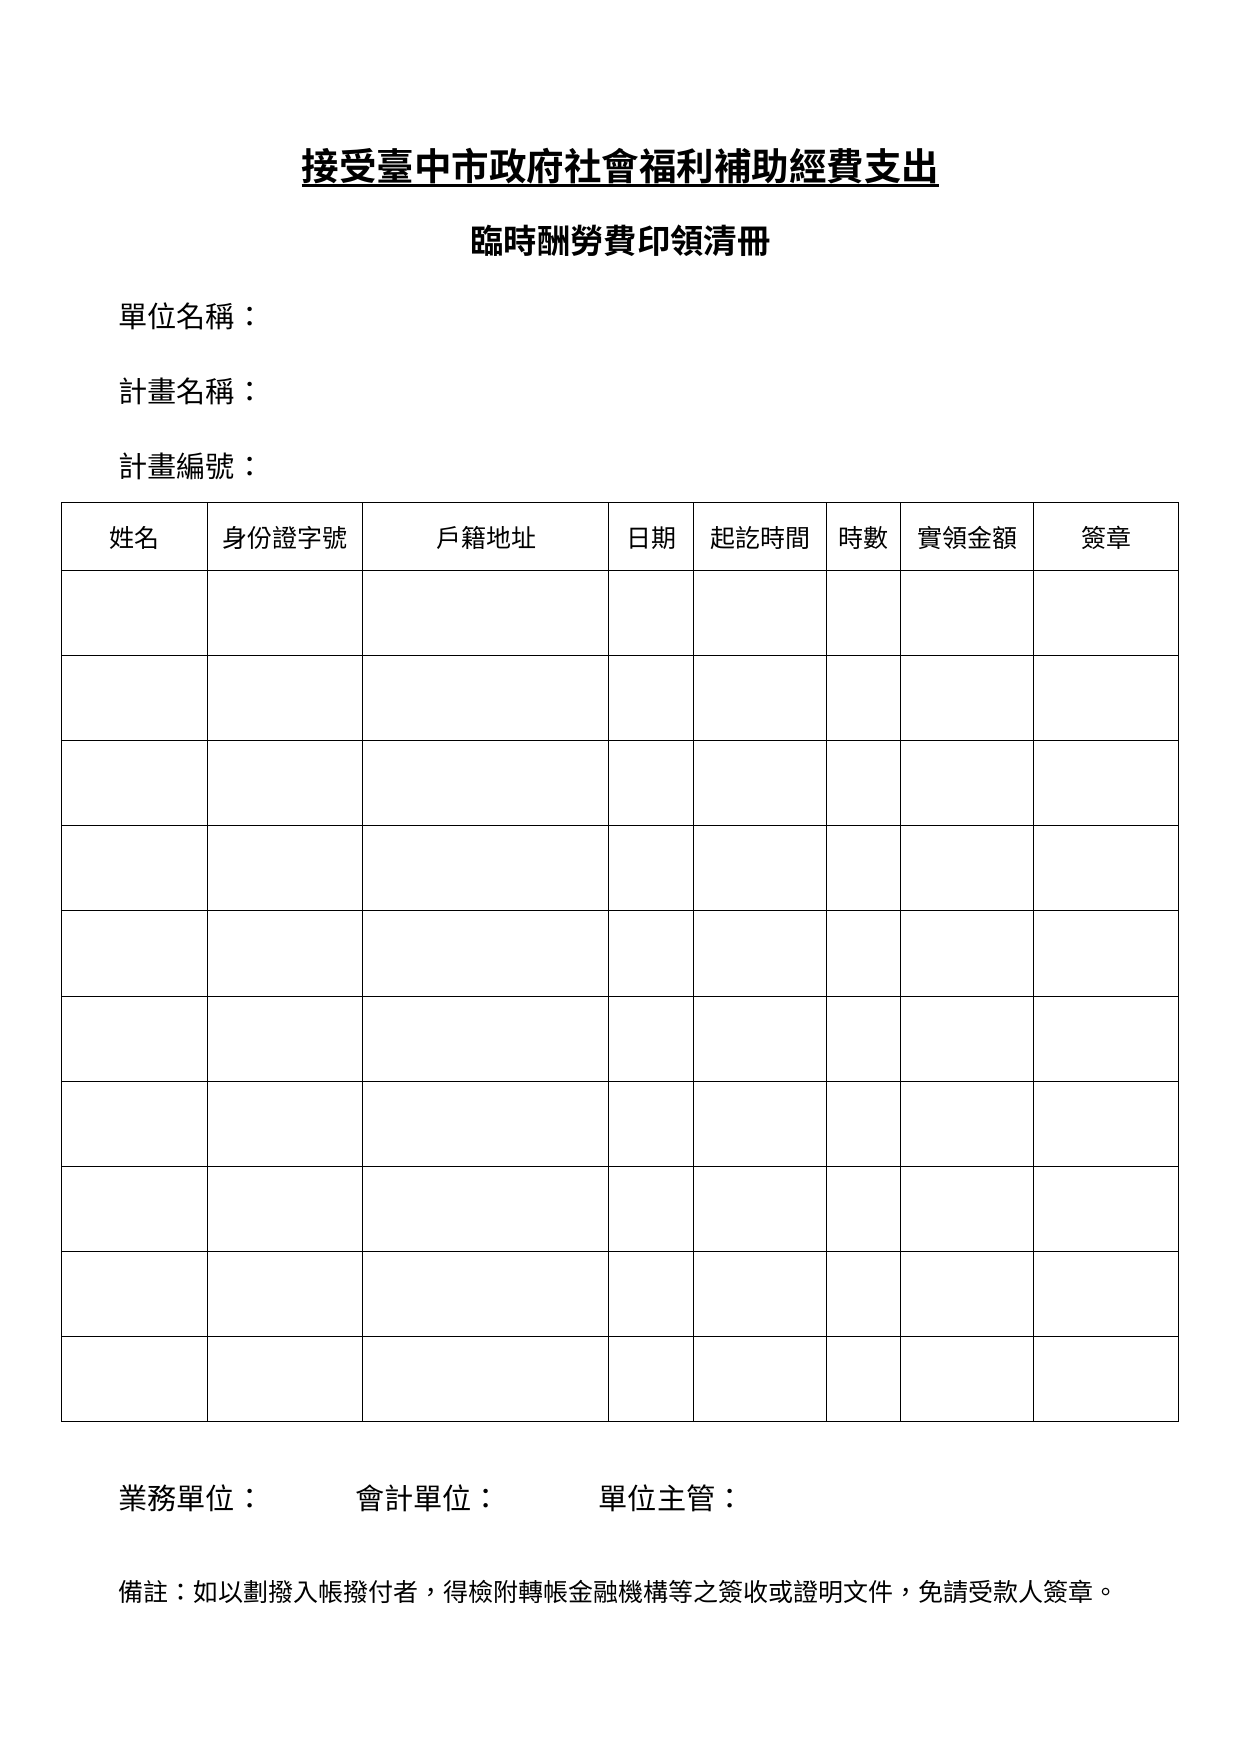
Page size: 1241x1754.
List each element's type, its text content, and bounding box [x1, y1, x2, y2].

table_cell [827, 1082, 900, 1166]
table_cell [62, 997, 207, 1081]
text 單位名稱： [118, 277, 1122, 352]
table_cell [62, 741, 207, 825]
table_cell [694, 656, 826, 740]
table_cell [363, 741, 608, 825]
table_cell [62, 656, 207, 740]
table_cell [1034, 1082, 1178, 1166]
table_cell [694, 571, 826, 655]
table_cell [62, 911, 207, 996]
table_cell [208, 1167, 362, 1251]
table_cell [1034, 911, 1178, 996]
table_header 姓名 [62, 503, 207, 570]
table_cell [694, 1337, 826, 1421]
table_cell [208, 571, 362, 655]
table_cell [609, 1082, 693, 1166]
table_cell [62, 826, 207, 910]
table_cell [827, 997, 900, 1081]
table_cell [827, 741, 900, 825]
table_cell [62, 1337, 207, 1421]
table_cell [363, 571, 608, 655]
text 備註：如以劃撥入帳撥付者，得檢附轉帳金融機構等之簽收或證明文件，免請受款人簽章。 [118, 1572, 1122, 1609]
table_cell [694, 1082, 826, 1166]
table_cell [827, 826, 900, 910]
table_cell [827, 1167, 900, 1251]
table_cell [694, 997, 826, 1081]
table_cell [901, 997, 1033, 1081]
table_cell [208, 1252, 362, 1336]
table_header 身份證字號 [208, 503, 362, 570]
table_cell [363, 1252, 608, 1336]
table_cell [827, 911, 900, 996]
table_cell [901, 1167, 1033, 1251]
table_cell [1034, 571, 1178, 655]
table_cell [363, 1167, 608, 1251]
table_cell [901, 1082, 1033, 1166]
table_cell [609, 911, 693, 996]
table_cell [1034, 1337, 1178, 1421]
table_cell [62, 1082, 207, 1166]
table_cell [694, 826, 826, 910]
table_cell [208, 911, 362, 996]
table_cell [208, 1337, 362, 1421]
table_cell [901, 741, 1033, 825]
table_cell [1034, 997, 1178, 1081]
table_cell [609, 1167, 693, 1251]
table_cell [694, 1252, 826, 1336]
table_cell [901, 911, 1033, 996]
table_header 時數 [827, 503, 900, 570]
table_cell [363, 826, 608, 910]
table_cell [901, 1252, 1033, 1336]
table_cell [609, 741, 693, 825]
table_cell [609, 656, 693, 740]
table_cell [609, 1252, 693, 1336]
table_header 起訖時間 [694, 503, 826, 570]
table_header 簽章 [1034, 503, 1178, 570]
table_cell [694, 1167, 826, 1251]
table_cell [1034, 1167, 1178, 1251]
table_cell [609, 826, 693, 910]
table_header 戶籍地址 [363, 503, 608, 570]
table_cell [363, 656, 608, 740]
table_cell [694, 741, 826, 825]
text 計畫編號： [118, 427, 1122, 502]
table_cell [208, 826, 362, 910]
table_header 實領金額 [901, 503, 1033, 570]
table_cell [609, 1337, 693, 1421]
table_cell [1034, 826, 1178, 910]
table_cell [363, 997, 608, 1081]
table_cell [62, 1167, 207, 1251]
table_cell [827, 571, 900, 655]
table_cell [694, 911, 826, 996]
table_cell [901, 656, 1033, 740]
table_cell [901, 826, 1033, 910]
table_cell [363, 911, 608, 996]
table_cell [363, 1337, 608, 1421]
table_cell [208, 741, 362, 825]
table_cell [609, 571, 693, 655]
table_cell [1034, 1252, 1178, 1336]
table_cell [901, 1337, 1033, 1421]
table_cell [827, 1337, 900, 1421]
text 接受臺中市政府社會福利補助經費支出 [118, 127, 1122, 202]
table_cell [62, 1252, 207, 1336]
table_cell [208, 1082, 362, 1166]
table_cell [827, 1252, 900, 1336]
table_cell [1034, 656, 1178, 740]
table_cell [827, 656, 900, 740]
table_cell [208, 997, 362, 1081]
text 計畫名稱： [118, 352, 1122, 427]
text 臨時酬勞費印領清冊 [118, 202, 1122, 277]
table_cell [1034, 741, 1178, 825]
table_cell [901, 571, 1033, 655]
table_cell [208, 656, 362, 740]
text 業務單位： 會計單位： 單位主管： [118, 1459, 1122, 1534]
table_header 日期 [609, 503, 693, 570]
table_cell [609, 997, 693, 1081]
table_cell [363, 1082, 608, 1166]
table_cell [62, 571, 207, 655]
